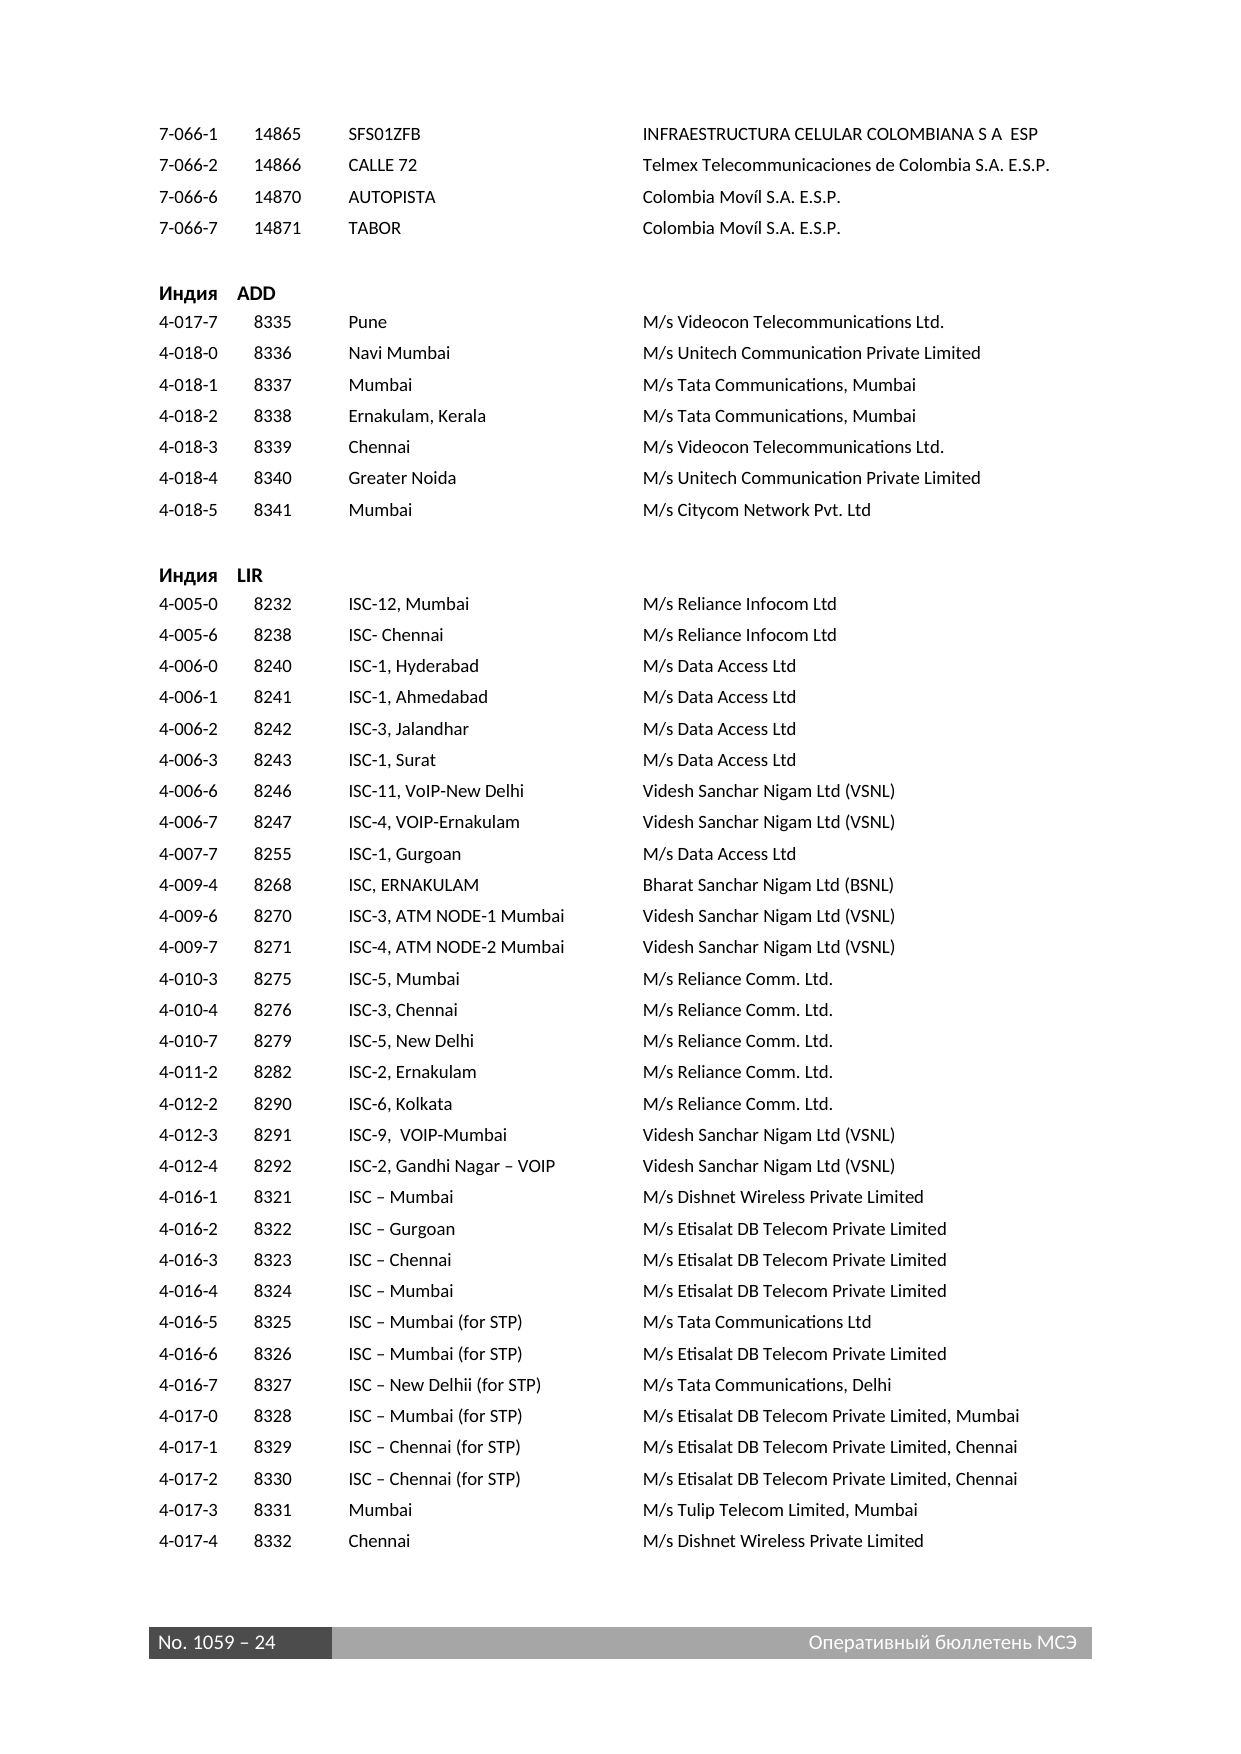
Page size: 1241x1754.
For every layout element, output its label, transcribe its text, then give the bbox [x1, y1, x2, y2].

table_cell M/s Etisalat DB Telecom Private Limited, Mumbai [631, 1400, 1115, 1431]
table_cell M/s Videocon Telecommunications Ltd. [631, 306, 1115, 337]
table_cell 8282 [243, 1056, 337, 1088]
table_cell ISC-6, Kolkata [337, 1088, 631, 1119]
table_cell M/s Tata Communications, Delhi [631, 1369, 1115, 1400]
table_cell M/s Reliance Infocom Ltd [631, 619, 1115, 650]
table_cell ISC – Mumbai (for STP) [337, 1306, 631, 1338]
table_cell ISC – Mumbai [337, 1181, 631, 1213]
table_cell ISC-3, ATM NODE-1 Mumbai [337, 900, 631, 931]
table_cell 4-011-2 [148, 1056, 242, 1088]
table_cell 8340 [243, 462, 337, 493]
table_cell ISC – Gurgoan [337, 1213, 631, 1244]
table_cell 4-016-7 [148, 1369, 242, 1400]
table_cell 4-005-0 [148, 588, 242, 619]
table_cell M/s Etisalat DB Telecom Private Limited [631, 1244, 1115, 1275]
table_cell M/s Reliance Comm. Ltd. [631, 1025, 1115, 1056]
table_cell 8291 [243, 1119, 337, 1150]
table_cell 8339 [243, 431, 337, 462]
table_cell 4-012-3 [148, 1119, 242, 1150]
table_cell ISC-5, Mumbai [337, 963, 631, 994]
table_cell 4-006-3 [148, 744, 242, 775]
table_cell TABOR [337, 212, 631, 243]
table_cell 4-018-4 [148, 462, 242, 493]
table_cell ISC – Chennai [337, 1244, 631, 1275]
table_cell ISC, ERNAKULAM [337, 869, 631, 900]
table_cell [631, 1525, 1115, 1556]
table_cell M/s Dishnet Wireless Private Limited [631, 1181, 1115, 1213]
table_cell M/s Reliance Comm. Ltd. [631, 1088, 1115, 1119]
table_cell M/s Reliance Comm. Ltd. [631, 994, 1115, 1025]
table_cell ISC-2, Ernakulam [337, 1056, 631, 1088]
table_cell 8232 [243, 588, 337, 619]
table_cell 4-006-2 [148, 713, 242, 744]
table_cell M/s Videocon Telecommunications Ltd. [631, 431, 1115, 462]
table_cell 14866 [243, 149, 337, 181]
table_cell Videsh Sanchar Nigam Ltd (VSNL) [631, 775, 1115, 806]
table_cell Индия LIR [148, 525, 1115, 588]
table_cell 4-017-4 [148, 1525, 242, 1556]
table_cell 4-017-7 [148, 306, 242, 337]
table_cell 8241 [243, 681, 337, 713]
table_cell 4-016-5 [148, 1306, 242, 1338]
table_cell 4-007-7 [148, 838, 242, 869]
table_cell Greater Noida [337, 462, 631, 493]
table_cell ISC-2, Gandhi Nagar – VOIP [337, 1150, 631, 1181]
table_cell ISC-1, Hyderabad [337, 650, 631, 681]
table_cell 14865 [243, 118, 337, 149]
table_cell M/s Unitech Communication Private Limited [631, 337, 1115, 368]
table_cell ISC-4, ATM NODE-2 Mumbai [337, 931, 631, 963]
table_cell M/s Citycom Network Pvt. Ltd [631, 494, 1115, 525]
table_cell 4-018-1 [148, 369, 242, 400]
table_cell 4-017-2 [148, 1463, 242, 1494]
table_cell 4-009-6 [148, 900, 242, 931]
table_cell 8271 [243, 931, 337, 963]
table_cell Videsh Sanchar Nigam Ltd (VSNL) [631, 1119, 1115, 1150]
table_cell 8275 [243, 963, 337, 994]
table_cell 8243 [243, 744, 337, 775]
table_cell M/s Data Access Ltd [631, 744, 1115, 775]
table_cell 4-012-4 [148, 1150, 242, 1181]
table_cell 4-017-0 [148, 1400, 242, 1431]
table_cell 8336 [243, 337, 337, 368]
table_cell ISC – Chennai (for STP) [337, 1431, 631, 1463]
table_cell 8327 [243, 1369, 337, 1400]
table_cell 4-016-4 [148, 1275, 242, 1306]
table_cell ISC – Chennai (for STP) [337, 1463, 631, 1494]
table_cell Videsh Sanchar Nigam Ltd (VSNL) [631, 931, 1115, 963]
table_cell Colombia Movíl S.A. E.S.P. [631, 212, 1115, 243]
table_cell 4-017-1 [148, 1431, 242, 1463]
table_cell 4-016-1 [148, 1181, 242, 1213]
table_cell 7-066-6 [148, 181, 242, 212]
table_cell M/s Etisalat DB Telecom Private Limited, Chennai [631, 1431, 1115, 1463]
table_cell 4-018-5 [148, 494, 242, 525]
table_cell 7-066-1 [148, 118, 242, 149]
table_cell M/s Reliance Comm. Ltd. [631, 1056, 1115, 1088]
table_cell M/s Etisalat DB Telecom Private Limited, Chennai [631, 1463, 1115, 1494]
table_cell AUTOPISTA [337, 181, 631, 212]
table_cell 4-016-6 [148, 1338, 242, 1369]
table_cell ISC-12, Mumbai [337, 588, 631, 619]
table_cell M/s Tata Communications, Mumbai [631, 400, 1115, 431]
table_cell 4-005-6 [148, 619, 242, 650]
table_cell M/s Data Access Ltd [631, 650, 1115, 681]
table_cell 4-016-2 [148, 1213, 242, 1244]
table_cell M/s Data Access Ltd [631, 713, 1115, 744]
table_cell 14870 [243, 181, 337, 212]
table_cell ISC-4, VOIP-Ernakulam [337, 806, 631, 838]
table_cell Индия ADD [148, 243, 1115, 306]
table_cell 4-009-7 [148, 931, 242, 963]
table_cell ISC-3, Jalandhar [337, 713, 631, 744]
table_cell 7-066-7 [148, 212, 242, 243]
table_cell ISC – New Delhii (for STP) [337, 1369, 631, 1400]
table_cell M/s Tata Communications, Mumbai [631, 369, 1115, 400]
table_cell ISC-9, VOIP-Mumbai [337, 1119, 631, 1150]
table_cell 8330 [243, 1463, 337, 1494]
table_cell 8321 [243, 1181, 337, 1213]
table_cell M/s Tulip Telecom Limited, Mumbai [631, 1494, 1115, 1525]
table_cell M/s Unitech Communication Private Limited [631, 462, 1115, 493]
table_cell SFS01ZFB [337, 118, 631, 149]
table_cell 8242 [243, 713, 337, 744]
table_cell M/s Data Access Ltd [631, 681, 1115, 713]
table_cell 4-010-7 [148, 1025, 242, 1056]
table_cell Navi Mumbai [337, 337, 631, 368]
table_cell Telmex Telecommunicaciones de Colombia S.A. E.S.P. [631, 149, 1115, 181]
table_cell M/s Reliance Infocom Ltd [631, 588, 1115, 619]
table_cell ISC-1, Surat [337, 744, 631, 775]
table_cell 4-009-4 [148, 869, 242, 900]
table_cell Videsh Sanchar Nigam Ltd (VSNL) [631, 1150, 1115, 1181]
table_cell Videsh Sanchar Nigam Ltd (VSNL) [631, 806, 1115, 838]
table_cell Pune [337, 306, 631, 337]
table_cell 4-006-6 [148, 775, 242, 806]
table_cell 8331 [243, 1494, 337, 1525]
table_cell 8247 [243, 806, 337, 838]
table_cell 8255 [243, 838, 337, 869]
table_cell 4-010-4 [148, 994, 242, 1025]
table_cell CALLE 72 [337, 149, 631, 181]
table_cell 8326 [243, 1338, 337, 1369]
table_cell Colombia Movíl S.A. E.S.P. [631, 181, 1115, 212]
table_cell 4-006-0 [148, 650, 242, 681]
table_cell ISC-1, Gurgoan [337, 838, 631, 869]
table_cell 8276 [243, 994, 337, 1025]
table_cell 4-012-2 [148, 1088, 242, 1119]
table_cell Chennai [337, 431, 631, 462]
table_cell ISC – Mumbai (for STP) [337, 1400, 631, 1431]
table_cell 8328 [243, 1400, 337, 1431]
table_cell ISC – Mumbai [337, 1275, 631, 1306]
table_cell Bharat Sanchar Nigam Ltd (BSNL) [631, 869, 1115, 900]
table_cell 8323 [243, 1244, 337, 1275]
table_cell 8270 [243, 900, 337, 931]
table_cell ISC – Mumbai (for STP) [337, 1338, 631, 1369]
table_cell 8341 [243, 494, 337, 525]
table_cell ISC-3, Chennai [337, 994, 631, 1025]
table_cell Videsh Sanchar Nigam Ltd (VSNL) [631, 900, 1115, 931]
table_cell 4-018-3 [148, 431, 242, 462]
table_cell 4-018-0 [148, 337, 242, 368]
table_cell 8338 [243, 400, 337, 431]
table_cell Ernakulam, Kerala [337, 400, 631, 431]
table_cell 8290 [243, 1088, 337, 1119]
table_cell 4-006-1 [148, 681, 242, 713]
table_cell 8292 [243, 1150, 337, 1181]
table_cell Mumbai [337, 494, 631, 525]
table_cell 4-017-3 [148, 1494, 242, 1525]
table_cell 8332 [243, 1525, 337, 1556]
table_cell ISC-11, VoIP-New Delhi [337, 775, 631, 806]
table_cell 8329 [243, 1431, 337, 1463]
table_cell 4-006-7 [148, 806, 242, 838]
table_cell 4-016-3 [148, 1244, 242, 1275]
table_cell M/s Data Access Ltd [631, 838, 1115, 869]
table_cell M/s Tata Communications Ltd [631, 1306, 1115, 1338]
table_cell 8238 [243, 619, 337, 650]
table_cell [631, 118, 1115, 149]
table_cell 8322 [243, 1213, 337, 1244]
table_cell 7-066-2 [148, 149, 242, 181]
table_cell M/s Etisalat DB Telecom Private Limited [631, 1275, 1115, 1306]
table_cell 8268 [243, 869, 337, 900]
table_cell 8335 [243, 306, 337, 337]
table_cell M/s Etisalat DB Telecom Private Limited [631, 1338, 1115, 1369]
table_cell 8246 [243, 775, 337, 806]
table_cell 14871 [243, 212, 337, 243]
table_cell 4-010-3 [148, 963, 242, 994]
table_cell 8240 [243, 650, 337, 681]
table_cell ISC-1, Ahmedabad [337, 681, 631, 713]
table_cell Mumbai [337, 1494, 631, 1525]
table_cell M/s Etisalat DB Telecom Private Limited [631, 1213, 1115, 1244]
table_cell 8324 [243, 1275, 337, 1306]
table_cell 4-018-2 [148, 400, 242, 431]
table_cell Chennai [337, 1525, 631, 1556]
table_cell 8279 [243, 1025, 337, 1056]
table_cell ISC-5, New Delhi [337, 1025, 631, 1056]
table_cell M/s Reliance Comm. Ltd. [631, 963, 1115, 994]
table_cell 8337 [243, 369, 337, 400]
table_cell Mumbai [337, 369, 631, 400]
table_cell 8325 [243, 1306, 337, 1338]
table_cell ISC- Chennai [337, 619, 631, 650]
